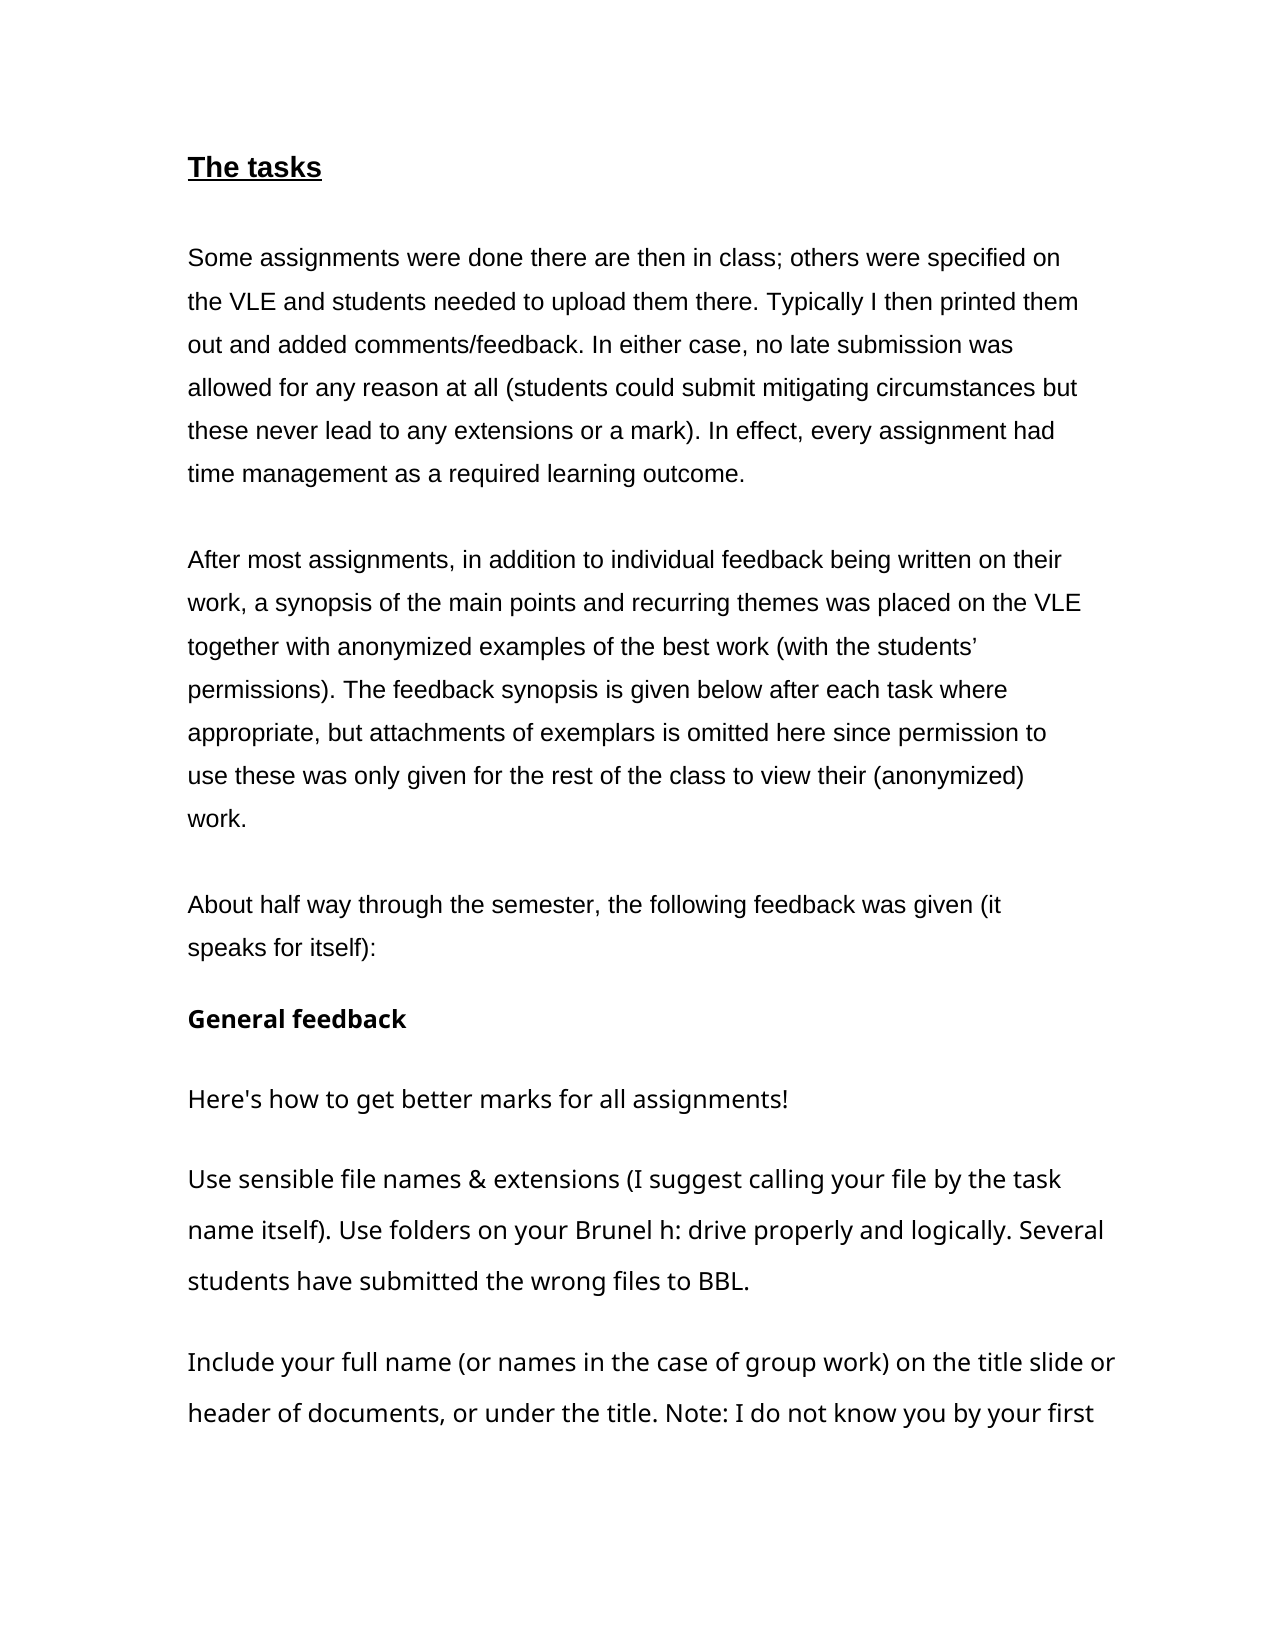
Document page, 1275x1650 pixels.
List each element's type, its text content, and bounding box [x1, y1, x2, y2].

text Here's how to get better marks for all assignments! [187, 1082, 1134, 1116]
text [187, 1344, 1134, 1429]
text After most assignments, in addition to individual feedback being written on their work, a synopsis of the main points and recurring themes was placed on the VLE together with anonymized examples of the best work (with the students’ permissions). The feedback synopsis is given below after each task where appropriate, but attachments of exemplars is omitted here since permission to use these was only given for the rest of the class to view their (anonymized) work. [187, 545, 1087, 833]
text The tasks [187, 150, 1087, 183]
text Use sensible file names & extensions (I suggest calling your file by the task name itself). Use folders on your Brunel h: drive properly and logically. Several students have submitted the wrong files to BBL. [187, 1162, 1134, 1298]
subtitle General feedback [187, 1002, 1134, 1036]
text Some assignments were done there are then in class; others were specified on the VLE and students needed to upload them there. Typically I then printed them out and added comments/feedback. In either case, no late submission was allowed for any reason at all (students could submit mitigating circumstances but these never lead to any extensions or a mark). In effect, every assignment had time management as a required learning outcome. [187, 243, 1087, 488]
text About half way through the semester, the following feedback was given (it speaks for itself): [187, 890, 1087, 962]
